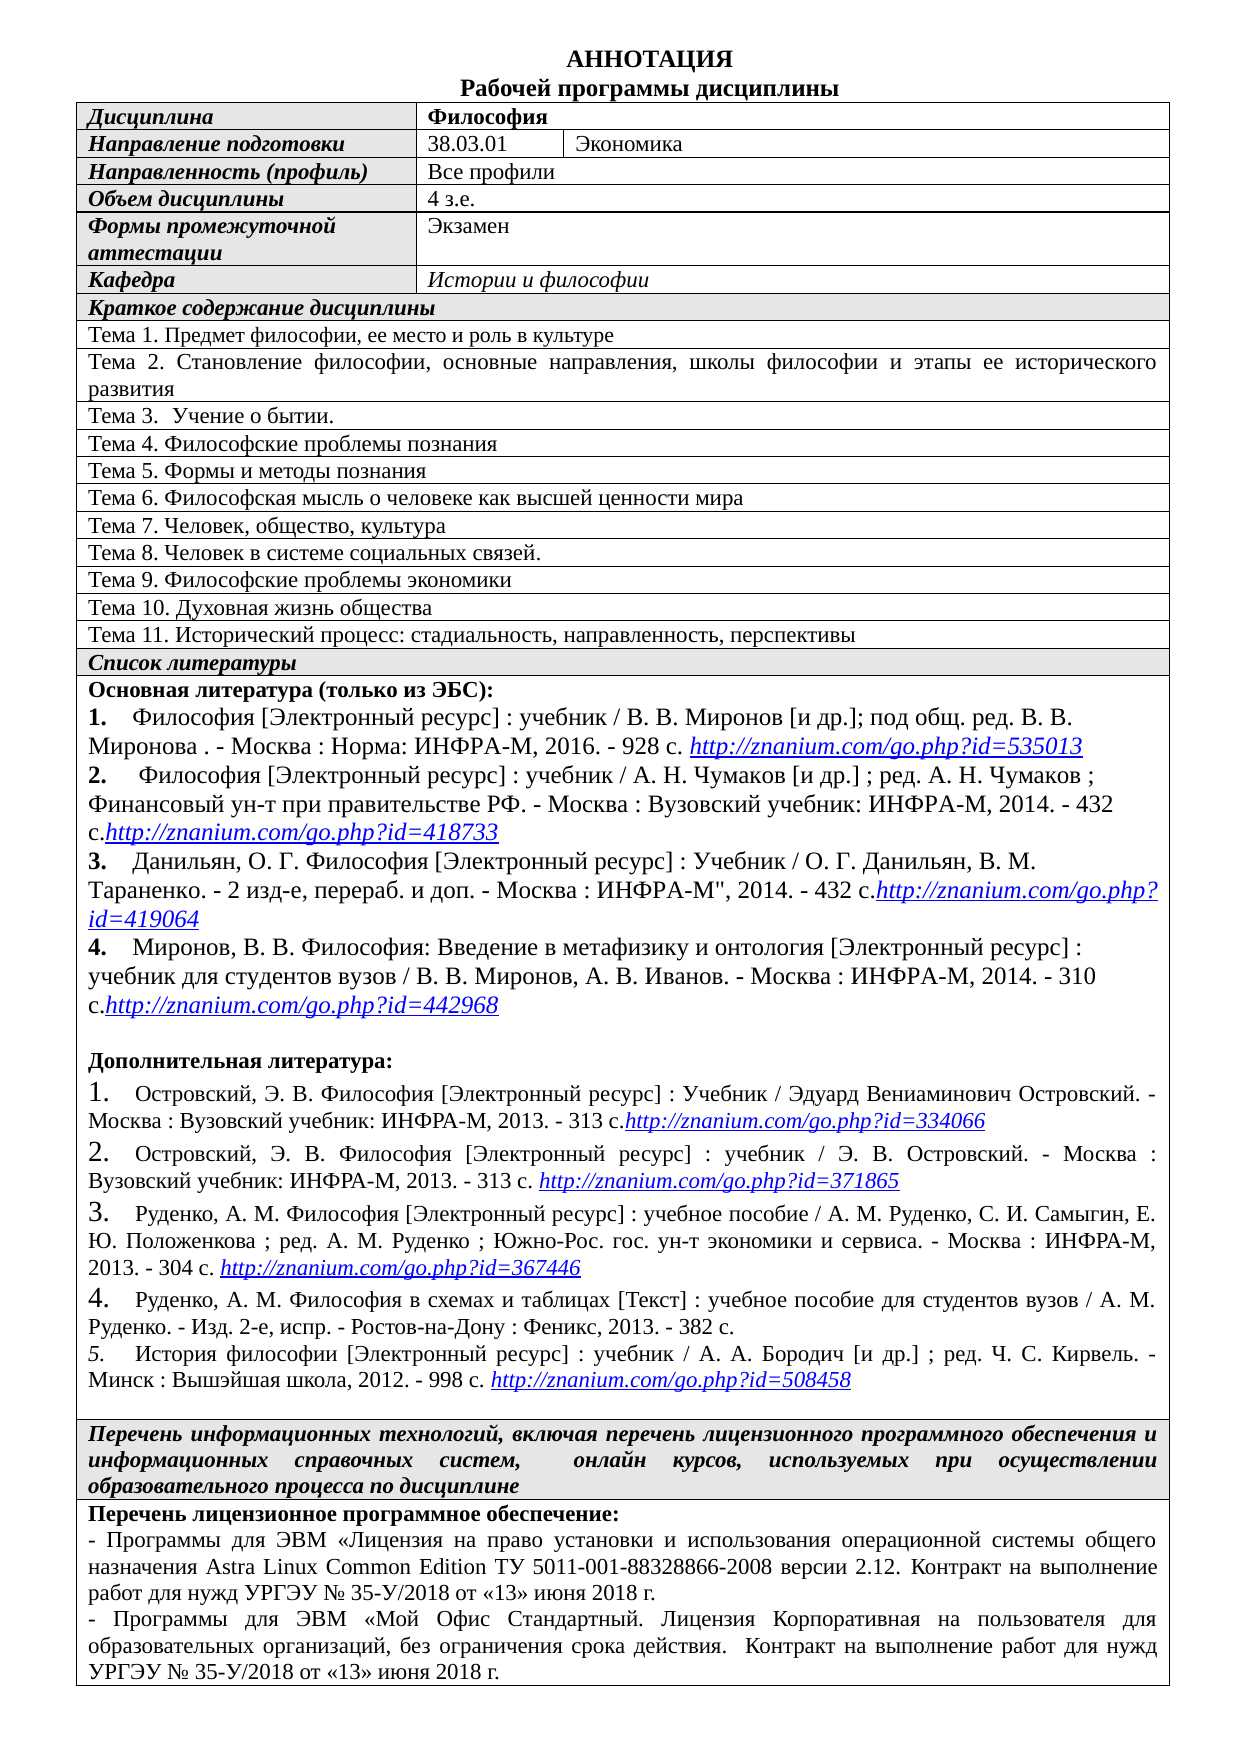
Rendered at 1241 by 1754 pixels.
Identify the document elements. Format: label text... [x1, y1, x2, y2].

table_cell Тема 10. Духовная жизнь общества [77, 594, 1169, 620]
table_cell Список литературы [77, 649, 1169, 675]
text Рабочей программы дисциплины [118, 73, 1181, 102]
table_cell Объем дисциплины [77, 185, 416, 211]
table_cell Краткое содержание дисциплины [77, 294, 1169, 320]
table_cell Направленность (профиль) [77, 158, 416, 184]
table_header Дисциплина [77, 103, 416, 129]
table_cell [77, 1500, 1169, 1684]
table_cell Направление подготовки [77, 130, 416, 157]
table_cell Тема 6. Философская мысль о человеке как высшей ценности мира [77, 484, 1169, 511]
table_cell Тема 2. Становление философии, основные направления, школы философии и этапы ее исторического развития [77, 349, 1169, 401]
table_cell Формы промежуточной аттестации [77, 213, 416, 265]
table_cell Тема 3. Учение о бытии. [77, 402, 1169, 428]
table_cell Все профили [417, 158, 1169, 184]
text АННОТАЦИЯ [118, 44, 1181, 73]
table_cell Тема 5. Формы и методы познания [77, 457, 1169, 483]
table_cell Тема 8. Человек в системе социальных связей. [77, 539, 1169, 566]
table_cell Основная литература (только из ЭБС): Философия [Электронный ресурс] : учебник / В. В. Миронов [и др.]; под общ. ред. В. В. Миронова . - Москва : Норма: ИНФРА-М, 2016. - 928 с. http://znanium.com/go.php?id=535013 Философия [Электронный ресурс] : учебник / А. Н. Чумаков [и др.] ; ред. А. Н. Чумаков ; Финансовый ун-т при правительстве РФ. - Москва : Вузовский учебник: ИНФРА-М, 2014. - 432 с.http://znanium.com/go.php?id=418733 Данильян, О. Г. Философия [Электронный ресурс] : Учебник / О. Г. Данильян, В. М. Тараненко. - 2 изд-е, перераб. и доп. - Москва : ИНФРА-М", 2014. - 432 с.http://znanium.com/go.php?id=419064 Миронов, В. В. Философия: Введение в метафизику и онтология [Электронный ресурс] : учебник для студентов вузов / В. В. Миронов, А. В. Иванов. - Москва : ИНФРА-М, 2014. - 310 с.http://znanium.com/go.php?id=442968 Дополнительная литература: Островский, Э. В. Философия [Электронный ресурс] : Учебник / Эдуард Вениаминович Островский. - Москва : Вузовский учебник: ИНФРА-М, 2013. - 313 с.http://znanium.com/go.php?id=334066 Островский, Э. В. Философия [Электронный ресурс] : учебник / Э. В. Островский. - Москва : Вузовский учебник: ИНФРА-М, 2013. - 313 с. http://znanium.com/go.php?id=371865 Руденко, А. М. Философия [Электронный ресурс] : учебное пособие / А. М. Руденко, С. И. Самыгин, Е. Ю. Положенкова ; ред. А. М. Руденко ; Южно-Рос. гос. ун-т экономики и сервиса. - Москва : ИНФРА-М, 2013. - 304 с. http://znanium.com/go.php?id=367446 Руденко, А. М. Философия в схемах и таблицах [Текст] : учебное пособие для студентов вузов / А. М. Руденко. - Изд. 2-е, испр. - Ростов-на-Дону : Феникс, 2013. - 382 с. История философии [Электронный ресурс] : учебник / А. А. Бородич [и др.] ; ред. Ч. С. Кирвель. - Минск : Вышэйшая школа, 2012. - 998 с. http://znanium.com/go.php?id=508458 [77, 676, 1169, 1419]
table_cell Тема 1. Предмет философии, ее место и роль в культуре [77, 321, 1169, 347]
table_cell 4 з.е. [417, 185, 1169, 211]
table_cell Тема 4. Философские проблемы познания [77, 430, 1169, 456]
table_cell Экономика [564, 130, 1169, 157]
table_cell Экзамен [417, 213, 1169, 265]
table_cell Перечень информационных технологий, включая перечень лицензионного программного обеспечения и информационных справочных систем, онлайн курсов, используемых при осуществлении образовательного процесса по дисциплине [77, 1420, 1169, 1499]
table_cell 38.03.01 [417, 130, 563, 157]
table_cell Тема 9. Философские проблемы экономики [77, 567, 1169, 593]
table_cell Тема 7. Человек, общество, культура [77, 512, 1169, 538]
table_cell Тема 11. Исторический процесс: стадиальность, направленность, перспективы [77, 621, 1169, 648]
table_header Философия [417, 103, 1169, 129]
table_cell Истории и философии [417, 266, 1169, 293]
table_cell Кафедра [77, 266, 416, 293]
